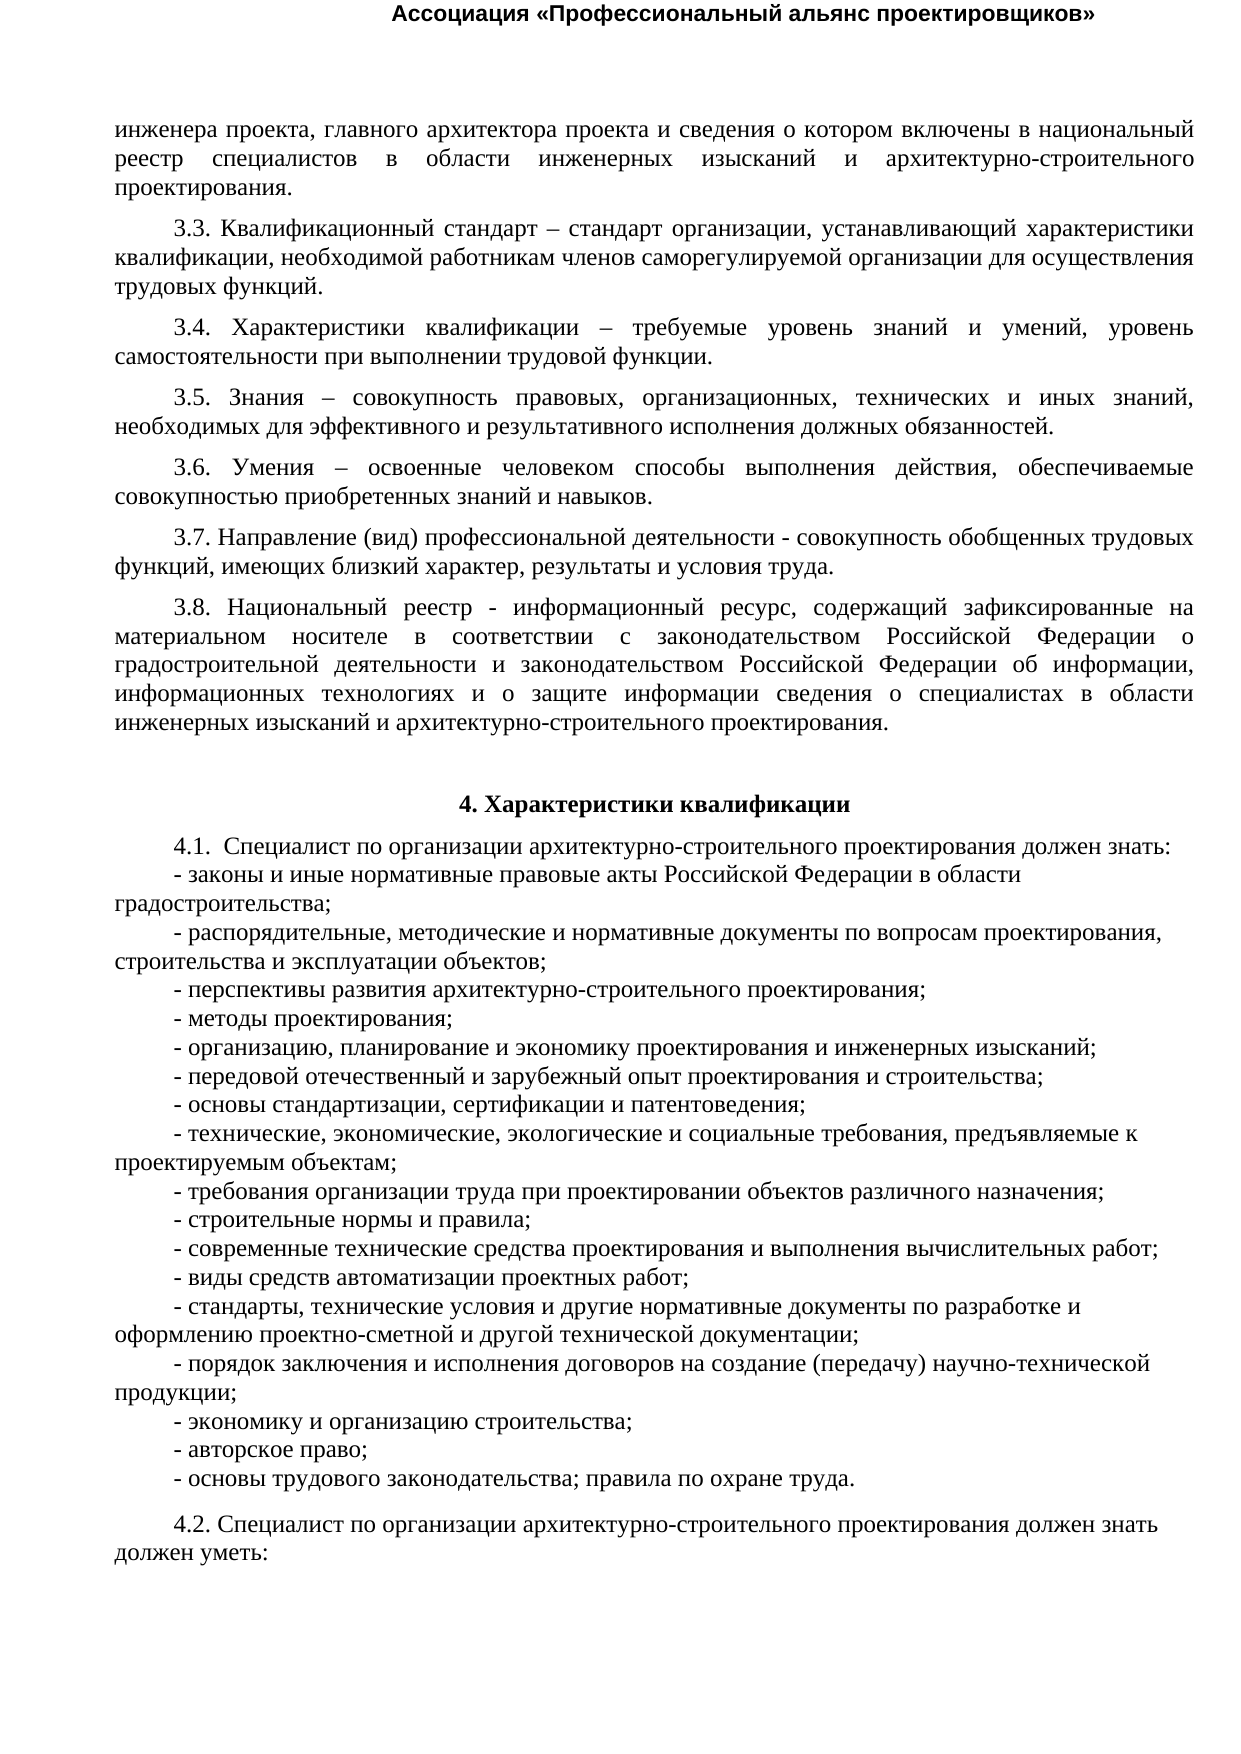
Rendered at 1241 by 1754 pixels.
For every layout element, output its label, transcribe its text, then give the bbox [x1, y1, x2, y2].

text - методы проектирования; [114, 1003, 1195, 1032]
text - перспективы развития архитектурно-строительного проектирования; [114, 974, 1195, 1003]
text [114, 114, 1195, 201]
text - распорядительные, методические и нормативные документы по вопросам проектирования, строительства и эксплуатации объектов; [114, 917, 1195, 974]
text - передовой отечественный и зарубежный опыт проектирования и строительства; [114, 1061, 1195, 1089]
text 3.7. Направление (вид) профессиональной деятельности - совокупность обобщенных трудовых функций, имеющих близкий характер, результаты и условия труда. [114, 522, 1195, 579]
text 3.4. Характеристики квалификации – требуемые уровень знаний и умений, уровень самостоятельности при выполнении трудовой функции. [114, 312, 1195, 369]
text 4. Характеристики квалификации [114, 789, 1195, 818]
text - основы стандартизации, сертификации и патентоведения; [114, 1089, 1195, 1118]
text - стандарты, технические условия и другие нормативные документы по разработке и оформлению проектно-сметной и другой технической документации; [114, 1291, 1195, 1348]
text - основы трудового законодательства; правила по охране труда. [114, 1463, 1195, 1492]
text - строительные нормы и правила; [114, 1204, 1195, 1233]
text 4.1. Специалист по организации архитектурно-строительного проектирования должен знать: [114, 831, 1195, 859]
text - авторское право; [114, 1434, 1195, 1463]
text 3.5. Знания – совокупность правовых, организационных, технических и иных знаний, необходимых для эффективного и результативного исполнения должных обязанностей. [114, 382, 1195, 439]
text - требования организации труда при проектировании объектов различного назначения; [114, 1176, 1195, 1204]
text - экономику и организацию строительства; [114, 1406, 1195, 1434]
text - технические, экономические, экологические и социальные требования, предъявляемые к проектируемым объектам; [114, 1118, 1195, 1176]
text - виды средств автоматизации проектных работ; [114, 1262, 1195, 1291]
text - организацию, планирование и экономику проектирования и инженерных изысканий; [114, 1032, 1195, 1061]
text - порядок заключения и исполнения договоров на создание (передачу) научно-технической продукции; [114, 1348, 1195, 1406]
text 4.2. Специалист по организации архитектурно-строительного проектирования должен знать должен уметь: [114, 1509, 1195, 1566]
text 3.6. Умения – освоенные человеком способы выполнения действия, обеспечиваемые совокупностью приобретенных знаний и навыков. [114, 452, 1195, 509]
text - современные технические средства проектирования и выполнения вычислительных работ; [114, 1233, 1195, 1262]
text 3.8. Национальный реестр - информационный ресурс, содержащий зафиксированные на материальном носителе в соответствии с законодательством Российской Федерации о градостроительной деятельности и законодательством Российской Федерации об информации, информационных технологиях и о защите информации сведения о специалистах в области инженерных изысканий и архитектурно-строительного проектирования. [114, 592, 1195, 736]
text 3.3. Квалификационный стандарт – стандарт организации, устанавливающий характеристики квалификации, необходимой работникам членов саморегулируемой организации для осуществления трудовых функций. [114, 213, 1195, 299]
text - законы и иные нормативные правовые акты Российской Федерации в области градостроительства; [114, 859, 1195, 917]
